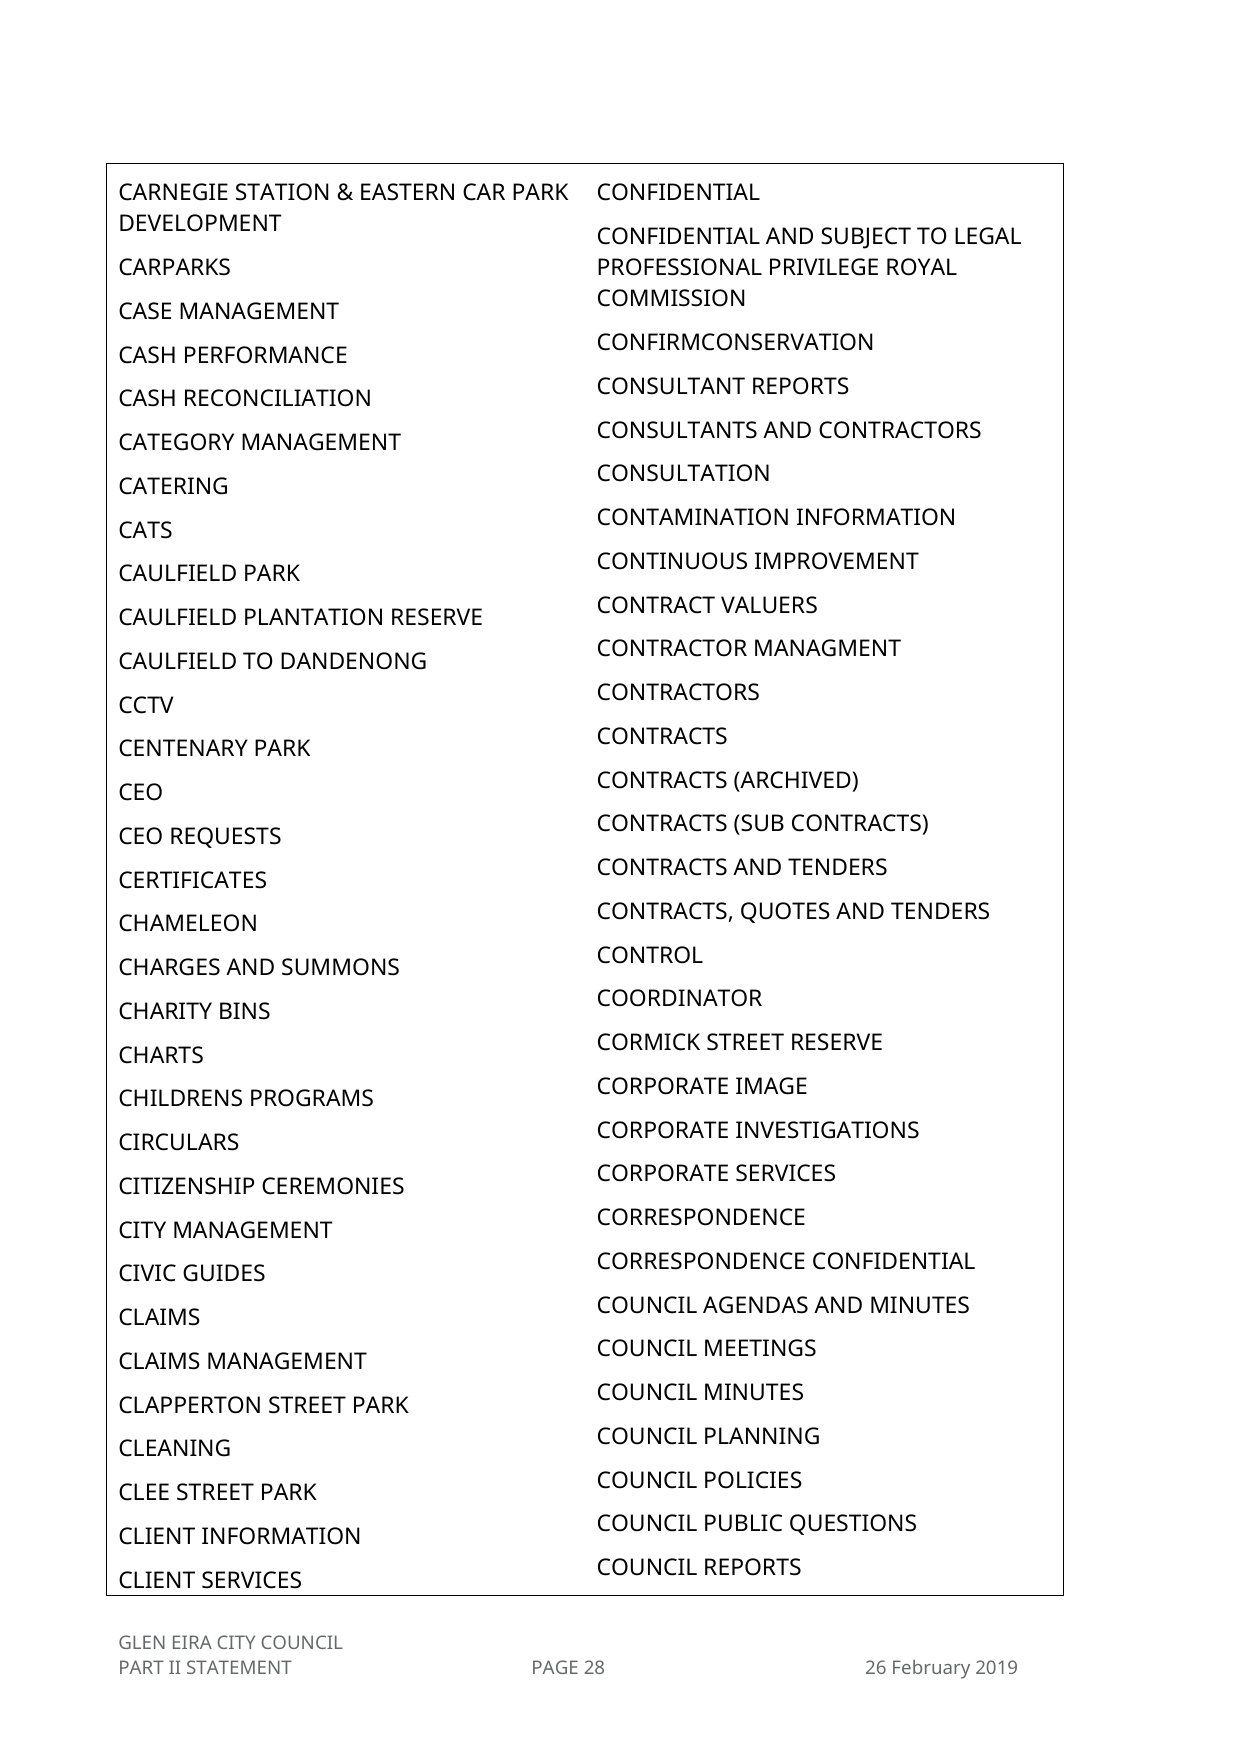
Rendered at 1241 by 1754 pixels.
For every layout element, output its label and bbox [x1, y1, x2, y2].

table_cell [107, 164, 585, 1595]
table_cell [585, 164, 1063, 1595]
